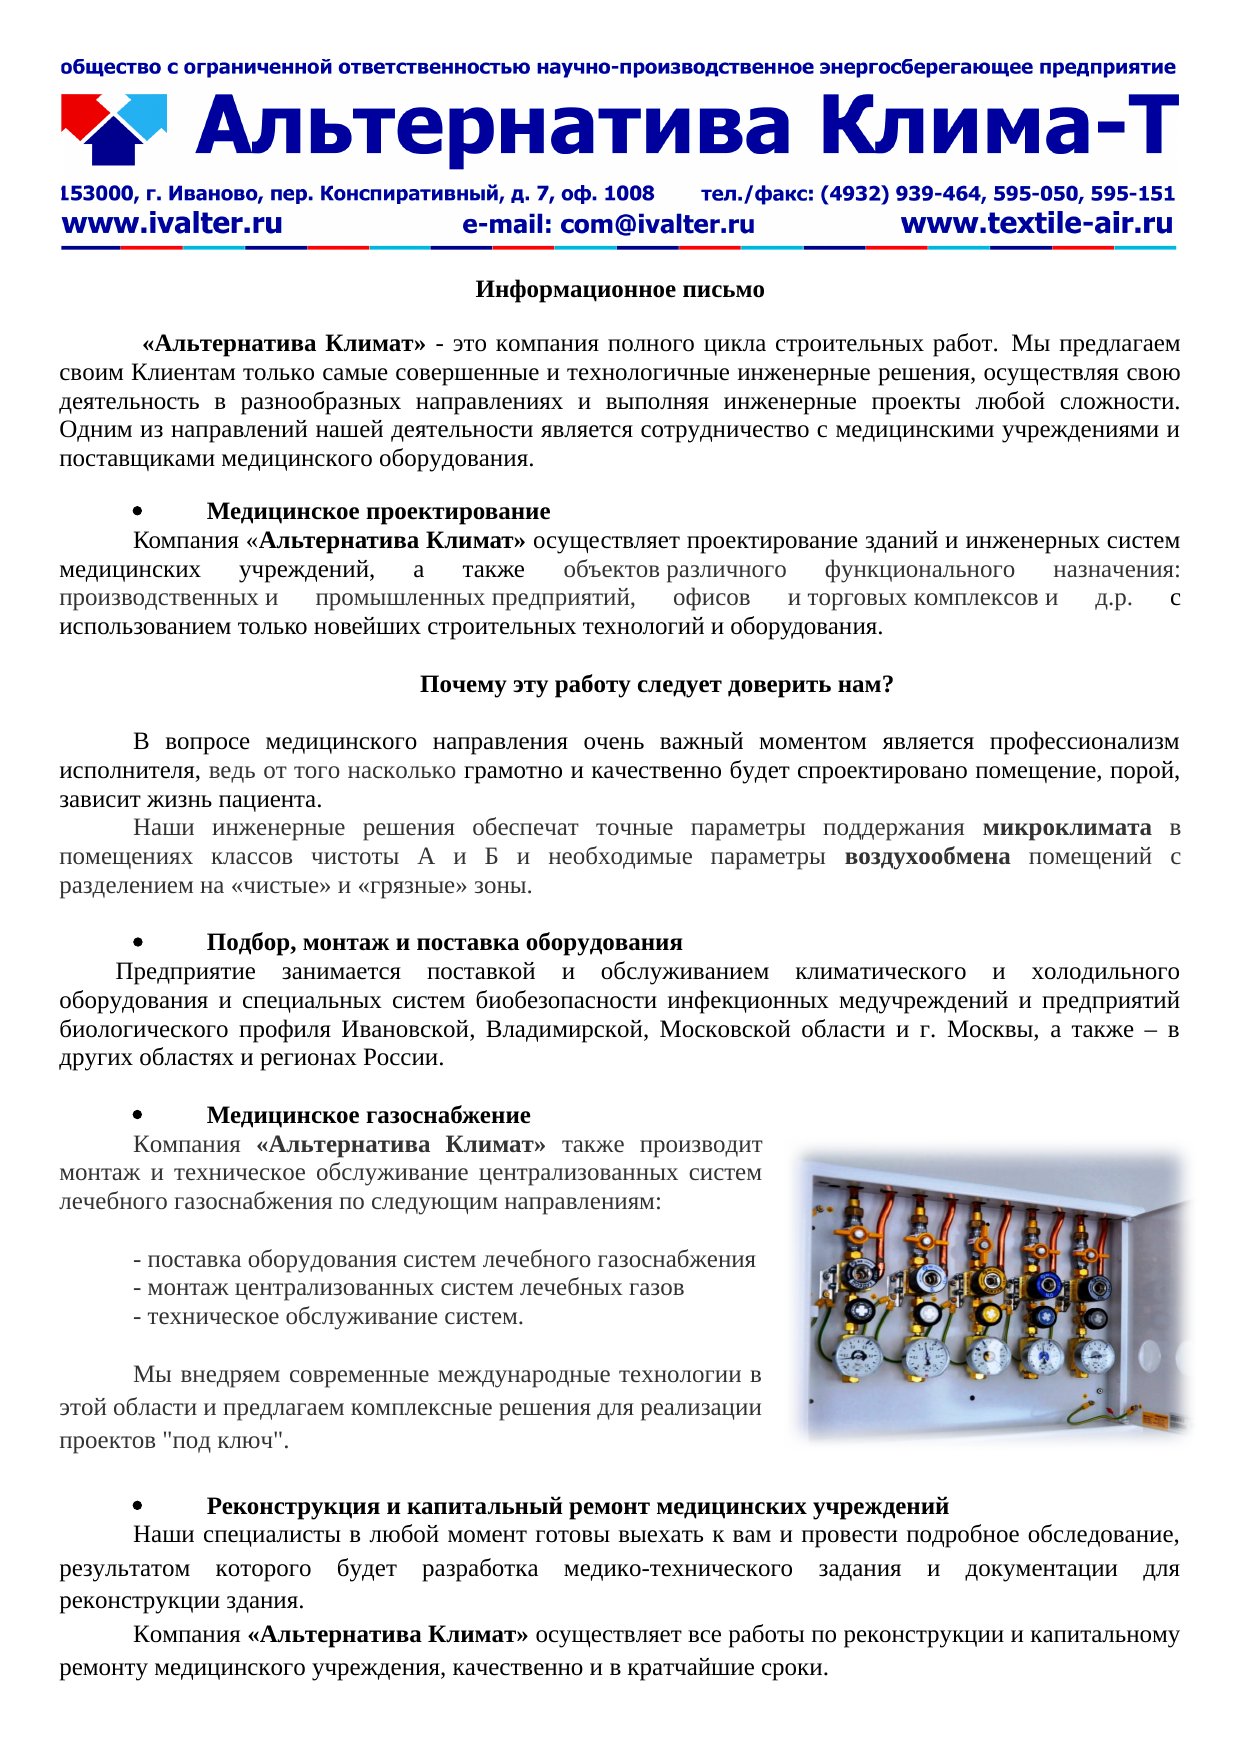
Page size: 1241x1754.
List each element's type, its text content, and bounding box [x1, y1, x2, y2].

list Медицинское проектирование [59, 496, 1181, 525]
text Мы внедряем современные международные технологии в этой области и предлагаем комплексные решения для реализации проектов "под ключ". [59, 1359, 1181, 1453]
list Подбор, монтаж и поставка оборудования [96, 927, 1181, 956]
text - монтаж централизованных систем лечебных газов [59, 1272, 788, 1301]
text Наши инженерные решения обеспечат точные параметры поддержания микроклимата в помещениях классов чистоты А и Б и необходимые параметры воздухообмена помещений с разделением на «чистые» и «грязные» зоны. [59, 812, 1181, 899]
text «Альтернатива Климат» - это компания полного цикла строительных работ. Мы предлагаем своим Клиентам только самые совершенные и технологичные инженерные решения, осуществляя свою деятельность в разнообразных направлениях и выполняя инженерные проекты любой сложности. Одним из направлений нашей деятельности является сотрудничество с медицинскими учреждениями и поставщиками медицинского оборудования. [59, 328, 1181, 472]
text Почему эту работу следует доверить нам? [59, 669, 1181, 697]
text Компания «Альтернатива Климат» также производит монтаж и техническое обслуживание централизованных систем лечебного газоснабжения по следующим направлениям: [59, 1129, 1181, 1215]
text - поставка оборудования систем лечебного газоснабжения [59, 1244, 788, 1272]
list Реконструкция и капитальный ремонт медицинских учреждений [59, 1491, 1181, 1519]
list Медицинское газоснабжение [59, 1100, 1181, 1129]
text Наши специалисты в любой момент готовы выехать к вам и провести подробное обследование, результатом которого будет разработка медико-технического задания и документации для реконструкции здания. [59, 1519, 1181, 1614]
picture [813, 1167, 1169, 1422]
text Компания «Альтернатива Климат» осуществляет все работы по реконструкции и капитальному ремонту медицинского учреждения, качественно и в кратчайшие сроки. [59, 1619, 1181, 1680]
text В вопросе медицинского направления очень важный моментом является профессионализм исполнителя, ведь от того насколько грамотно и качественно будет спроектировано помещение, порой, зависит жизнь пациента. [59, 726, 1181, 812]
text Компания «Альтернатива Климат» осуществляет проектирование зданий и инженерных систем медицинских учреждений, а также объектов различного функционального назначения: производственных и промышленных предприятий, офисов и торговых комплексов и д.р. с использованием только новейших строительных технологий и оборудования. [59, 525, 1181, 640]
picture [61, 59, 1179, 250]
text Информационное письмо [59, 274, 1181, 303]
text Предприятие занимается поставкой и обслуживанием климатического и холодильного оборудования и специальных систем биобезопасности инфекционных медучреждений и предприятий биологического профиля Ивановской, Владимирской, Московской области и г. Москвы, а также – в других областях и регионах России. [59, 956, 1181, 1071]
text - техническое обслуживание систем. [59, 1301, 788, 1330]
